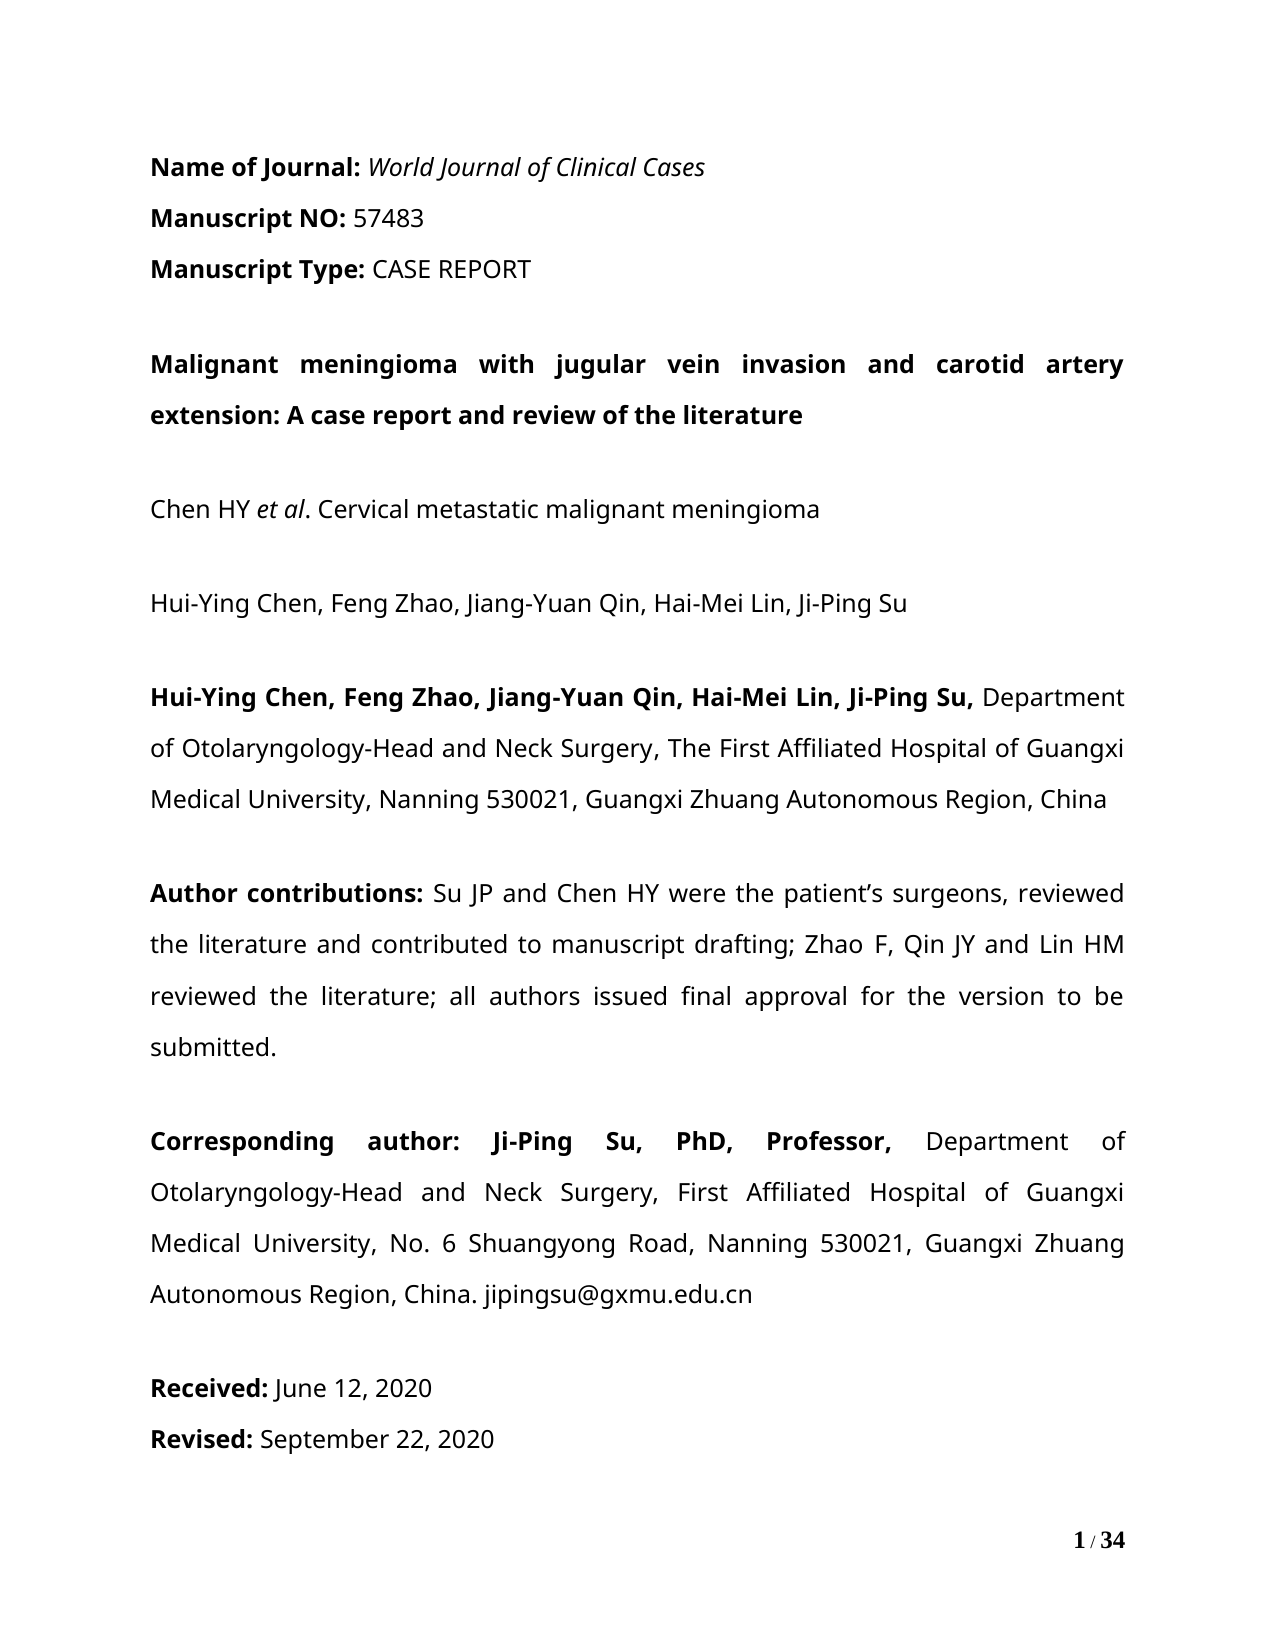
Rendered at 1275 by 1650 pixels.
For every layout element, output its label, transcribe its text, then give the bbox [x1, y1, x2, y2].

text Received: June 12, 2020 [150, 1371, 1125, 1405]
text Manuscript Type: CASE REPORT [150, 252, 1125, 286]
text Hui-Ying Chen, Feng Zhao, Jiang-Yuan Qin, Hai-Mei Lin, Ji-Ping Su, Department of Otolaryngology-Head and Neck Surgery, The First Affiliated Hospital of Guangxi Medical University, Nanning 530021, Guangxi Zhuang Autonomous Region, China [150, 680, 1125, 816]
text Name of Journal: World Journal of Clinical Cases [150, 150, 1125, 184]
text Chen HY et al. Cervical metastatic malignant meningioma [150, 491, 1125, 526]
text Hui-Ying Chen, Feng Zhao, Jiang-Yuan Qin, Hai-Mei Lin, Ji-Ping Su [150, 586, 1125, 620]
text Revised: September 22, 2020 [150, 1422, 1125, 1456]
text Corresponding author: Ji-Ping Su, PhD, Professor, Department of Otolaryngology-Head and Neck Surgery, First Affiliated Hospital of Guangxi Medical University, No. 6 Shuangyong Road, Nanning 530021, Guangxi Zhuang Autonomous Region, China. jipingsu@gxmu.edu.cn [150, 1123, 1125, 1311]
text Manuscript NO: 57483 [150, 201, 1125, 235]
text Author contributions: Su JP and Chen HY were the patient’s surgeons, reviewed the literature and contributed to manuscript drafting; Zhao F, Qin JY and Lin HM reviewed the literature; all authors issued final approval for the version to be submitted. [150, 876, 1125, 1063]
text Malignant meningioma with jugular vein invasion and carotid artery extension: A case report and review of the literature [150, 346, 1125, 431]
